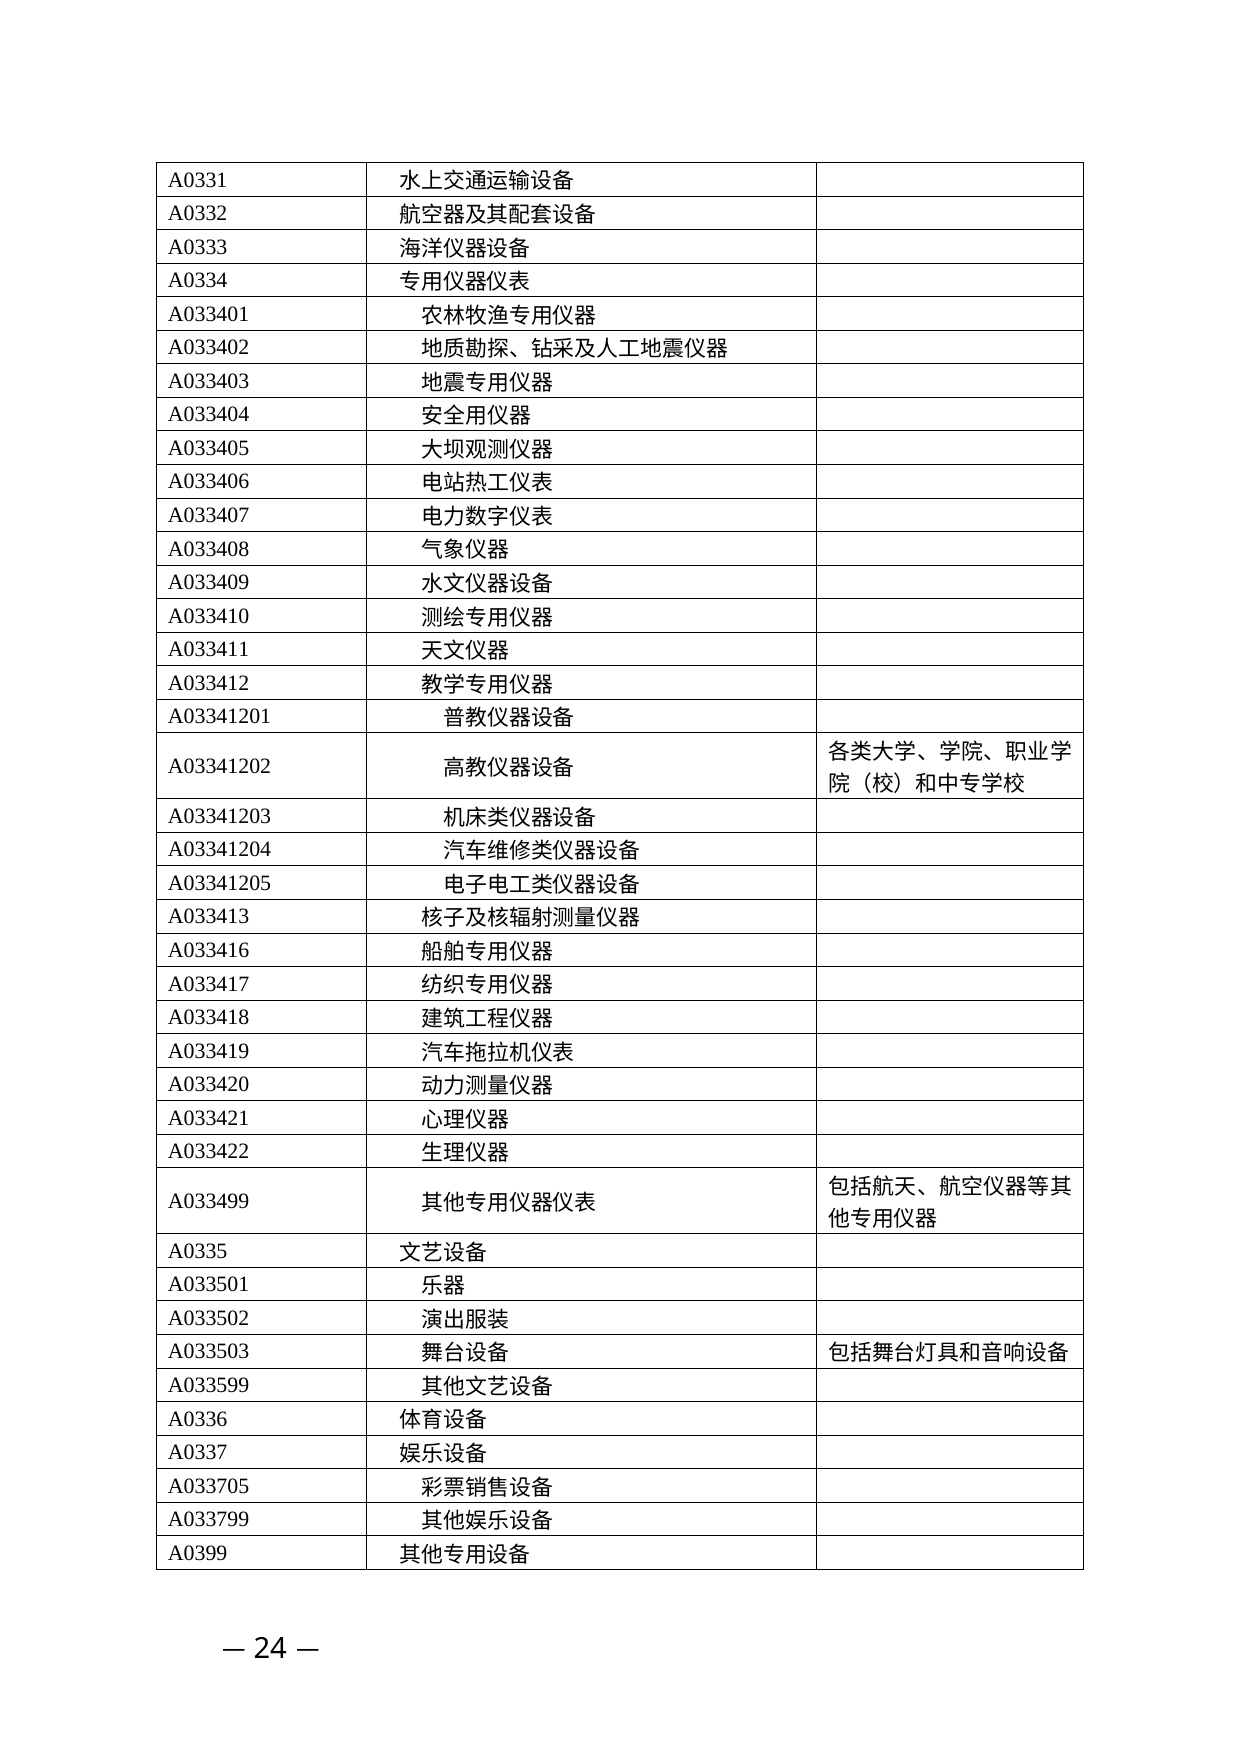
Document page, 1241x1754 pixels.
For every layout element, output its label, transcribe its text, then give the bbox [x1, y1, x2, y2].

table_cell A033419 [157, 1034, 366, 1067]
table_cell A033418 [157, 1001, 366, 1033]
table_cell [817, 532, 1083, 564]
table_cell A033408 [157, 532, 366, 564]
table_cell A033405 [157, 431, 366, 464]
table_cell A033401 [157, 297, 366, 330]
table_cell A033502 [157, 1301, 366, 1334]
table_cell [817, 331, 1083, 363]
table_cell A033406 [157, 465, 366, 497]
table_cell A033799 [157, 1503, 366, 1535]
table_cell A033420 [157, 1068, 366, 1100]
table_cell A033402 [157, 331, 366, 363]
table_cell [817, 934, 1083, 966]
table_cell [817, 1034, 1083, 1067]
table_cell A0331 [157, 163, 366, 196]
table_cell 大坝观测仪器 [367, 431, 816, 464]
table_cell A0335 [157, 1234, 366, 1267]
table_cell 其他文艺设备 [367, 1369, 816, 1401]
table_cell 海洋仪器设备 [367, 230, 816, 263]
table_cell 体育设备 [367, 1402, 816, 1434]
table_cell [817, 499, 1083, 531]
table_cell [817, 465, 1083, 497]
table_cell 地质勘探、钻采及人工地震仪器 [367, 331, 816, 363]
table_cell 汽车维修类仪器设备 [367, 833, 816, 865]
table_cell 彩票销售设备 [367, 1469, 816, 1502]
table_cell 舞台设备 [367, 1335, 816, 1367]
table_cell [817, 967, 1083, 999]
table_cell [817, 1101, 1083, 1134]
table_cell [817, 431, 1083, 464]
table_cell 船舶专用仪器 [367, 934, 816, 966]
table_cell A033705 [157, 1469, 366, 1502]
table_cell [817, 264, 1083, 296]
table_cell A03341203 [157, 799, 366, 832]
table_cell [817, 230, 1083, 263]
table_cell 高教仪器设备 [367, 733, 816, 798]
table_cell A03341201 [157, 700, 366, 732]
table_cell [817, 1135, 1083, 1167]
table_cell A033501 [157, 1268, 366, 1300]
table_cell 各类大学、学院、职业学院（校）和中专学校 [817, 733, 1083, 798]
table_cell 水文仪器设备 [367, 566, 816, 598]
table_cell A0399 [157, 1536, 366, 1569]
table_cell A033503 [157, 1335, 366, 1367]
table_cell A033404 [157, 398, 366, 430]
table_cell 建筑工程仪器 [367, 1001, 816, 1033]
table_cell 教学专用仪器 [367, 666, 816, 699]
table_cell 其他专用设备 [367, 1536, 816, 1569]
table_cell A033416 [157, 934, 366, 966]
table_cell A03341204 [157, 833, 366, 865]
table_cell [817, 1536, 1083, 1569]
table_cell [817, 1001, 1083, 1033]
table_cell 乐器 [367, 1268, 816, 1300]
table_cell [817, 866, 1083, 899]
table_cell 安全用仪器 [367, 398, 816, 430]
table_cell [817, 599, 1083, 632]
table_cell [817, 1402, 1083, 1434]
table_cell 娱乐设备 [367, 1436, 816, 1468]
table_cell 天文仪器 [367, 633, 816, 665]
table_cell A033499 [157, 1168, 366, 1233]
table_cell [817, 799, 1083, 832]
table_cell [817, 1234, 1083, 1267]
table_cell [817, 566, 1083, 598]
table_cell 核子及核辐射测量仪器 [367, 900, 816, 932]
table_cell 包括舞台灯具和音响设备 [817, 1335, 1083, 1367]
table_cell A0333 [157, 230, 366, 263]
table_cell 水上交通运输设备 [367, 163, 816, 196]
table_cell [817, 666, 1083, 699]
table_cell [817, 1268, 1083, 1300]
table_cell 动力测量仪器 [367, 1068, 816, 1100]
table_cell 测绘专用仪器 [367, 599, 816, 632]
table_cell 文艺设备 [367, 1234, 816, 1267]
table_cell [817, 1503, 1083, 1535]
table_cell 农林牧渔专用仪器 [367, 297, 816, 330]
table_cell [817, 364, 1083, 397]
table_cell 电子电工类仪器设备 [367, 866, 816, 899]
table_cell A0334 [157, 264, 366, 296]
table_cell A033409 [157, 566, 366, 598]
table_cell 航空器及其配套设备 [367, 197, 816, 229]
table_cell 气象仪器 [367, 532, 816, 564]
table_cell 包括航天、航空仪器等其他专用仪器 [817, 1168, 1083, 1233]
table_cell 纺织专用仪器 [367, 967, 816, 999]
table_cell 生理仪器 [367, 1135, 816, 1167]
table_cell A033410 [157, 599, 366, 632]
table_cell [817, 398, 1083, 430]
table_cell A033403 [157, 364, 366, 397]
table_cell A033413 [157, 900, 366, 932]
table_cell A033411 [157, 633, 366, 665]
table_cell 专用仪器仪表 [367, 264, 816, 296]
table_cell 机床类仪器设备 [367, 799, 816, 832]
table_cell A0336 [157, 1402, 366, 1434]
table_cell 电站热工仪表 [367, 465, 816, 497]
table_cell A0337 [157, 1436, 366, 1468]
table_cell A03341202 [157, 733, 366, 798]
table_cell [817, 1369, 1083, 1401]
table_cell 普教仪器设备 [367, 700, 816, 732]
table_cell 其他专用仪器仪表 [367, 1168, 816, 1233]
table_cell [817, 297, 1083, 330]
table_cell 其他娱乐设备 [367, 1503, 816, 1535]
table_cell [817, 1068, 1083, 1100]
table_cell [817, 700, 1083, 732]
table_cell [817, 633, 1083, 665]
table_cell A033599 [157, 1369, 366, 1401]
table_cell [817, 900, 1083, 932]
table_cell A033417 [157, 967, 366, 999]
table_cell 地震专用仪器 [367, 364, 816, 397]
table_cell 电力数字仪表 [367, 499, 816, 531]
table_cell A033421 [157, 1101, 366, 1134]
table_cell A033422 [157, 1135, 366, 1167]
table_cell [817, 1469, 1083, 1502]
table_cell A033407 [157, 499, 366, 531]
table_cell A03341205 [157, 866, 366, 899]
table_cell [817, 1301, 1083, 1334]
table_cell [817, 197, 1083, 229]
table_cell A0332 [157, 197, 366, 229]
table_cell A033412 [157, 666, 366, 699]
table_cell 汽车拖拉机仪表 [367, 1034, 816, 1067]
table_cell [817, 163, 1083, 196]
table_cell 演出服装 [367, 1301, 816, 1334]
table_cell 心理仪器 [367, 1101, 816, 1134]
table_cell [817, 833, 1083, 865]
table_cell [817, 1436, 1083, 1468]
